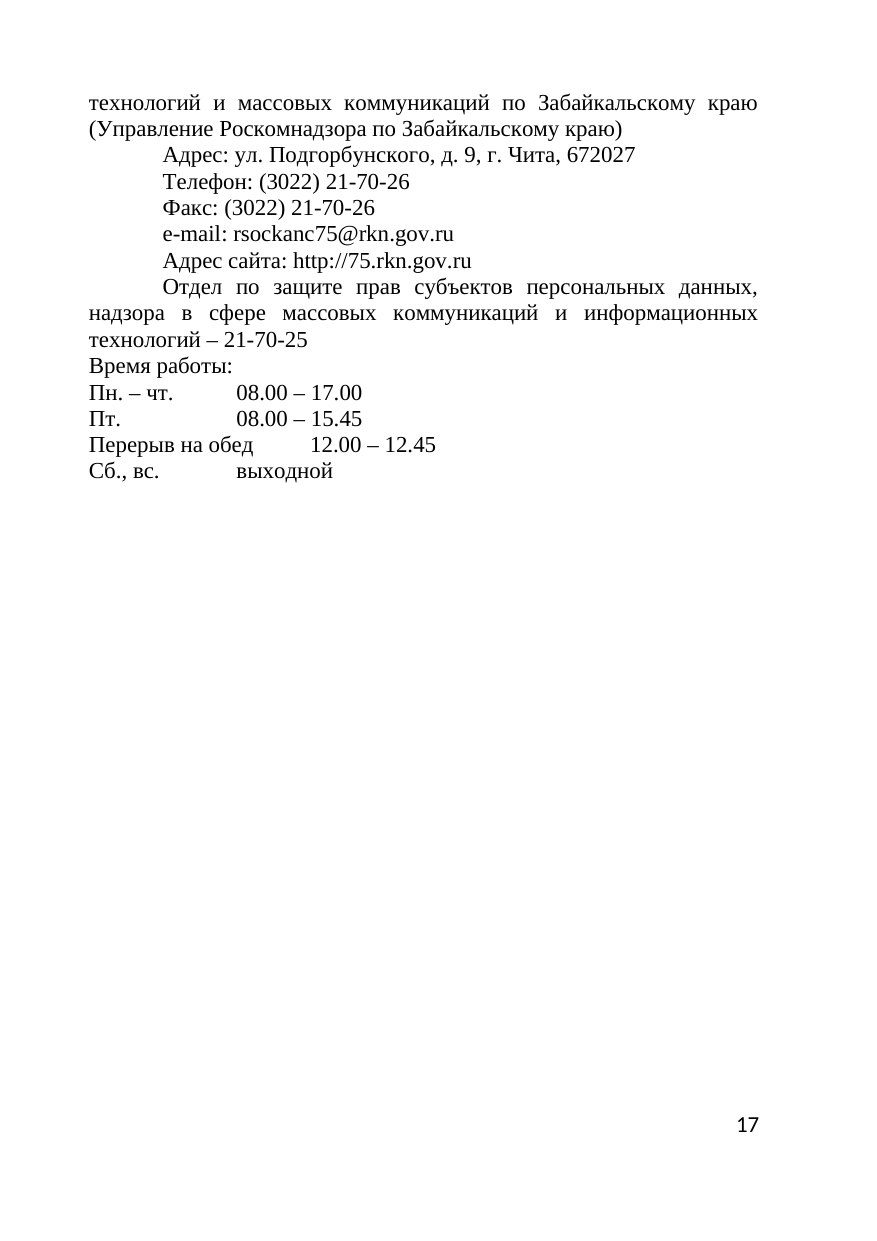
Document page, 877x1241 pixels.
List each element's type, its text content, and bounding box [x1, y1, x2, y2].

text Время работы: [89, 352, 759, 378]
text Отдел по защите прав субъектов персональных данных, надзора в сфере массовых коммуникаций и информационных технологий – 21-70-25 [89, 273, 759, 352]
text e-mail: rsockanc75@rkn.gov.ru [89, 220, 759, 247]
text Адрес сайта: http://75.rkn.gov.ru [89, 247, 759, 273]
text Перерыв на обед 12.00 – 12.45 [89, 431, 759, 458]
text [89, 89, 759, 141]
text Телефон: (3022) 21-70-26 [89, 168, 759, 194]
text Пт. 08.00 – 15.45 [89, 405, 759, 431]
text Адрес: ул. Подгорбунского, д. 9, г. Чита, 672027 [89, 141, 759, 168]
text Факс: (3022) 21-70-26 [89, 194, 759, 220]
text Сб., вс. выходной [89, 458, 759, 484]
text Пн. – чт. 08.00 – 17.00 [89, 378, 759, 405]
